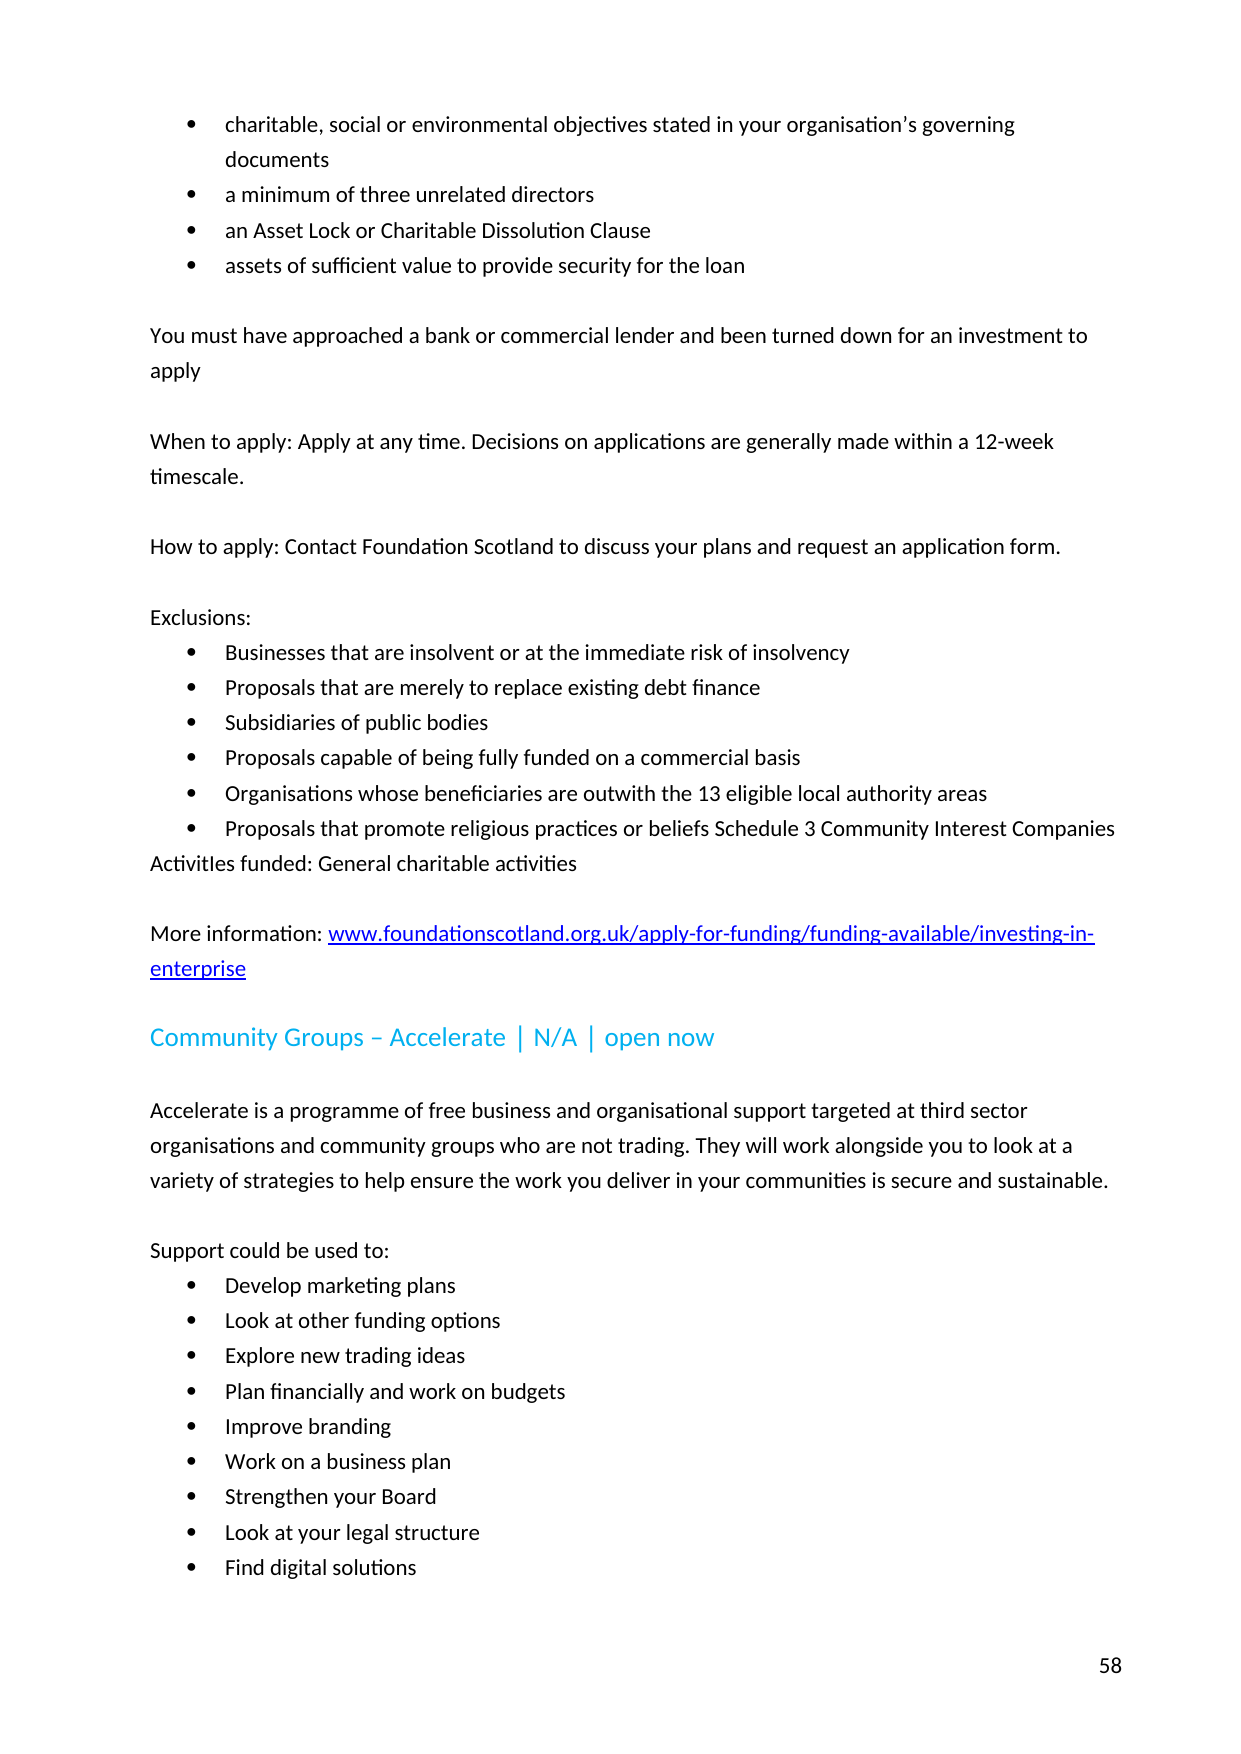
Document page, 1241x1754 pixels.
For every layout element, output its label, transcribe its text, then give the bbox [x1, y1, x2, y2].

list Proposals that promote religious practices or beliefs Schedule 3 Community Interest Companies [187, 807, 1122, 842]
text ActivitIes funded: General charitable activities [150, 842, 1122, 877]
text Community Groups – Accelerate | N/A | open now [150, 1017, 1122, 1054]
list a minimum of three unrelated directors [187, 174, 1122, 209]
list charitable, social or environmental objectives stated in your organisation’s governing documents [187, 103, 1122, 173]
text When to apply: Apply at any time. Decisions on applications are generally made within a 12-week timescale. [150, 420, 1122, 490]
text You must have approached a bank or commercial lender and been turned down for an investment to apply [150, 314, 1122, 384]
list an Asset Lock or Charitable Dissolution Clause [187, 209, 1122, 244]
list Find digital solutions [187, 1546, 1122, 1581]
text Support could be used to: [150, 1229, 1122, 1264]
list Improve branding [187, 1405, 1122, 1440]
text Accelerate is a programme of free business and organisational support targeted at third sector organisations and community groups who are not trading. They will work alongside you to look at a variety of strategies to help ensure the work you deliver in your communities is secure and sustainable. [150, 1089, 1122, 1194]
text Exclusions: [150, 596, 1122, 631]
list Work on a business plan [187, 1440, 1122, 1475]
text How to apply: Contact Foundation Scotland to discuss your plans and request an application form. [150, 525, 1122, 560]
list Proposals capable of being fully funded on a commercial basis [187, 737, 1122, 772]
list Look at your legal structure [187, 1511, 1122, 1546]
list Subsidiaries of public bodies [187, 701, 1122, 736]
list Strengthen your Board [187, 1476, 1122, 1511]
list Explore new trading ideas [187, 1335, 1122, 1370]
list Develop marketing plans [187, 1264, 1122, 1299]
text More information: www.foundationscotland.org.uk/apply-for-funding/funding-available/investing-in-enterprise [150, 912, 1122, 982]
list Proposals that are merely to replace existing debt finance [187, 666, 1122, 701]
list Plan financially and work on budgets [187, 1370, 1122, 1405]
list assets of sufficient value to provide security for the loan [187, 244, 1122, 279]
list Organisations whose beneficiaries are outwith the 13 eligible local authority areas [187, 772, 1122, 807]
list Businesses that are insolvent or at the immediate risk of insolvency [187, 631, 1122, 666]
list Look at other funding options [187, 1299, 1122, 1334]
